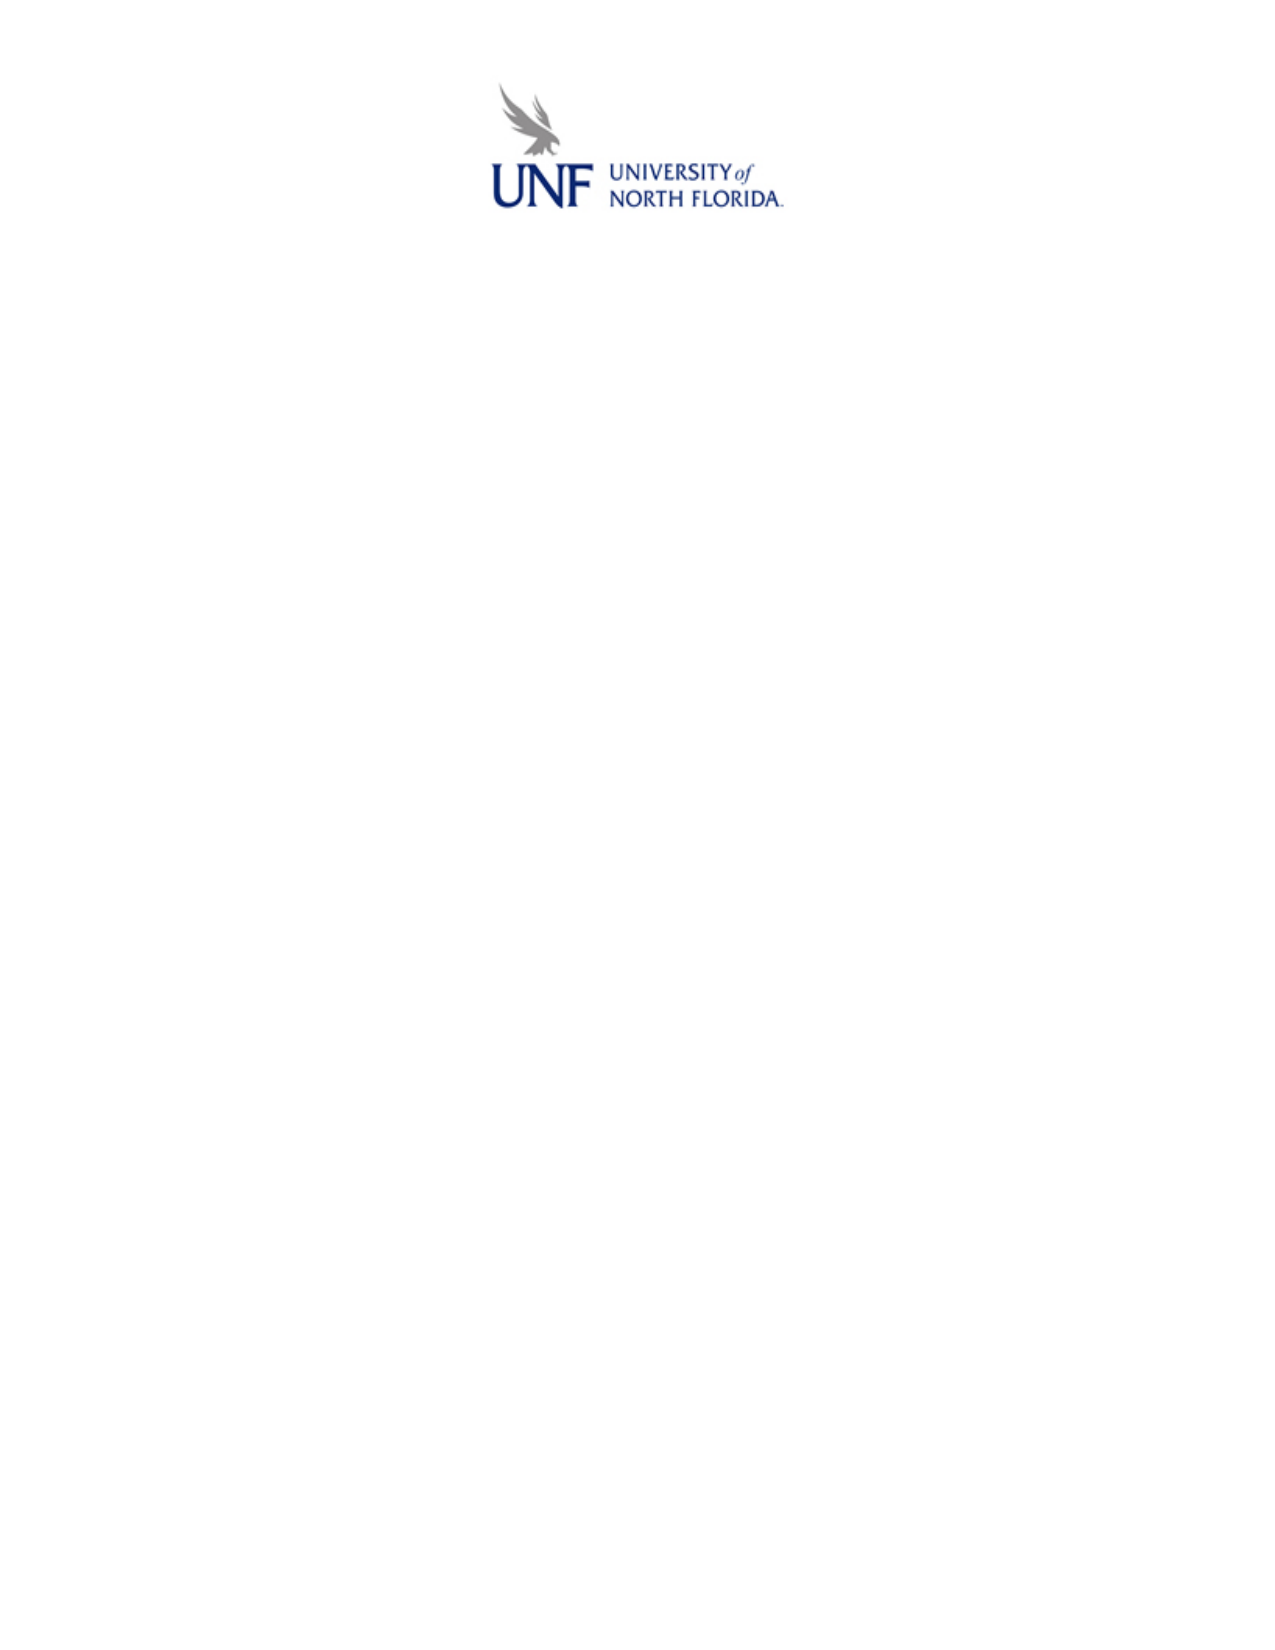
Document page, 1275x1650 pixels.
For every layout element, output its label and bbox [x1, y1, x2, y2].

picture [477, 75, 798, 219]
